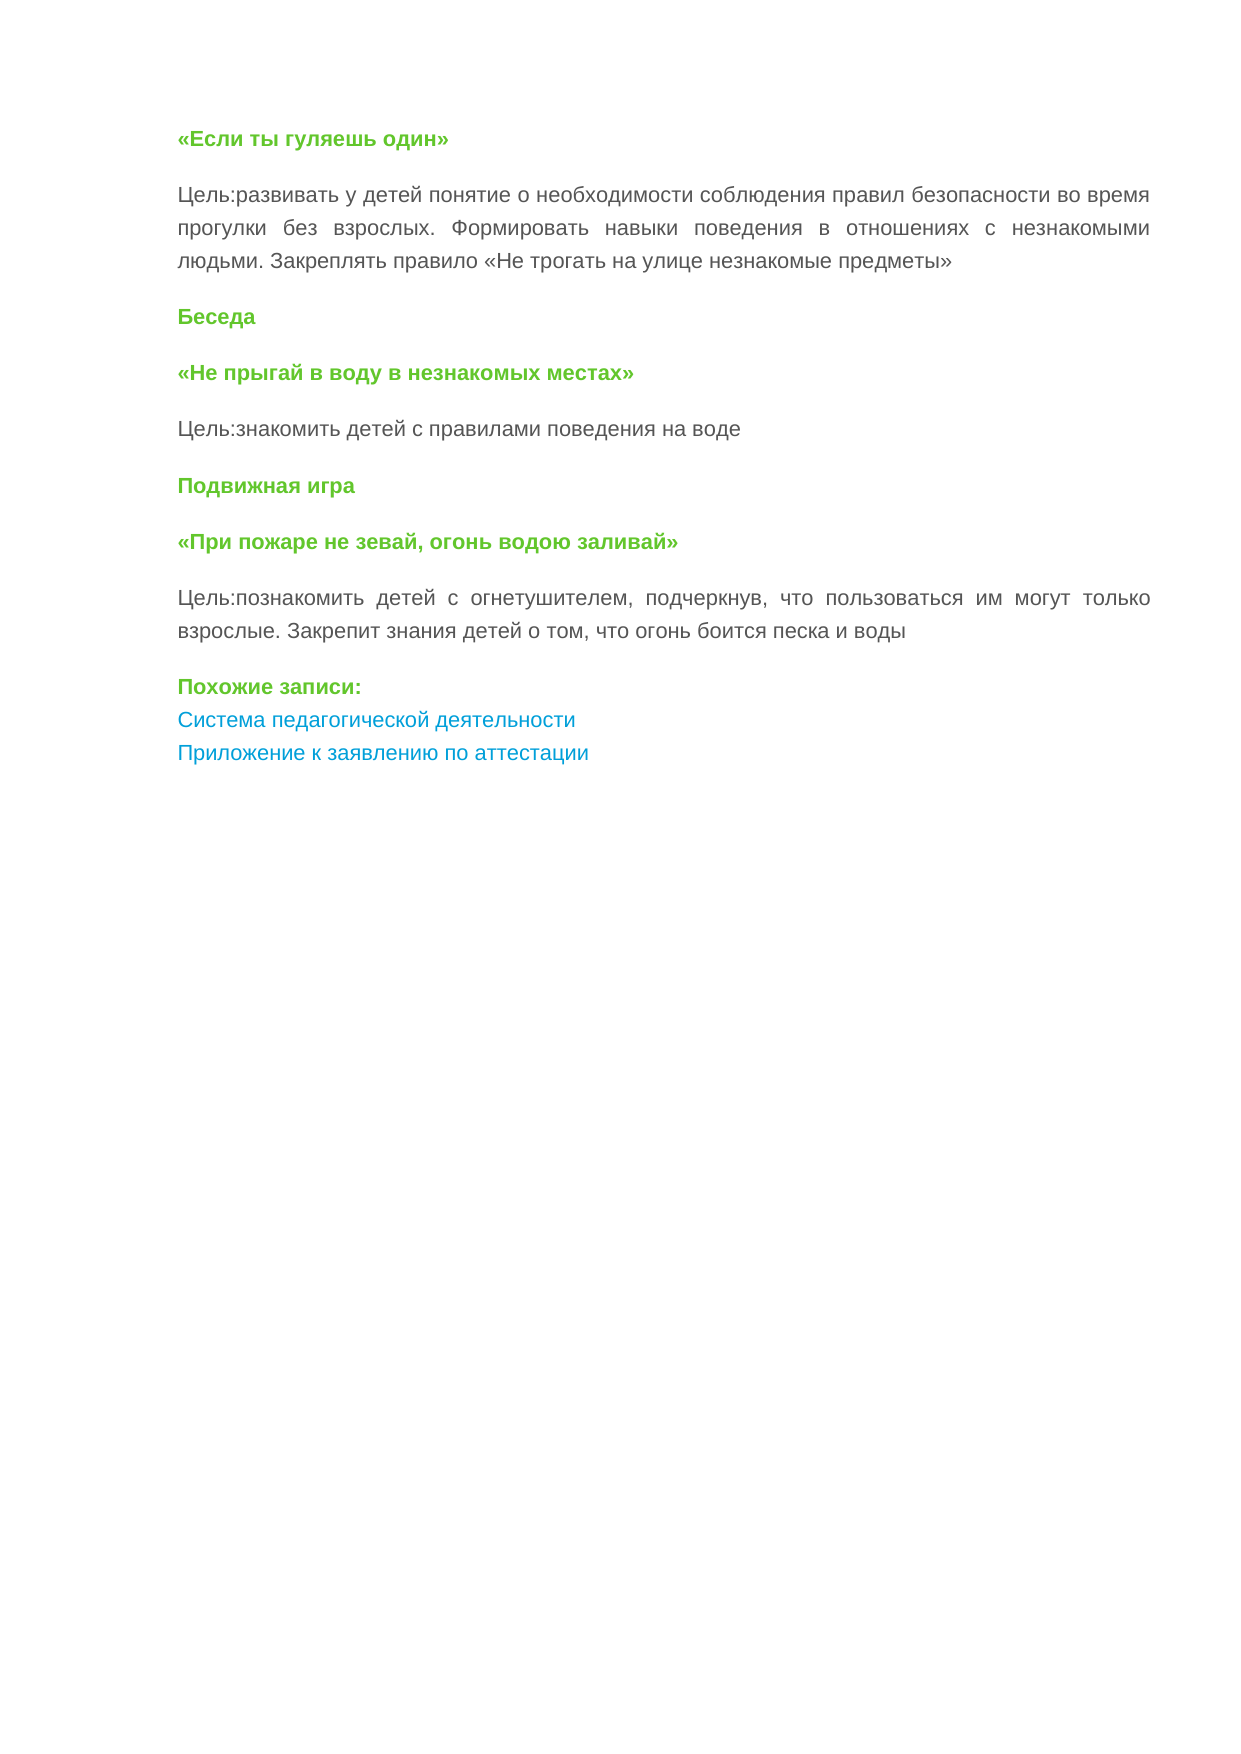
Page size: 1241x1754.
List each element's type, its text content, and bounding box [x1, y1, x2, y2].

text «Если ты гуляешь один» [177, 118, 1152, 151]
text Беседа [177, 296, 1152, 329]
text Подвижная игра [177, 465, 1152, 498]
text Приложение к заявлению по аттестации [177, 732, 1152, 765]
text Система педагогической деятельности [177, 699, 1152, 732]
text Цель:познакомить детей с огнетушителем, подчеркнув, что пользоваться им могут только взрослые. Закрепит знания детей о том, что огонь боится песка и воды [177, 577, 1152, 643]
text Цель:развивать у детей понятие о необходимости соблюдения правил безопасности во время прогулки без взрослых. Формировать навыки поведения в отношениях с незнакомыми людьми. Закреплять правило «Не трогать на улице незнакомые предметы» [177, 174, 1152, 273]
text «При пожаре не зевай, огонь водою заливай» [177, 521, 1152, 554]
text «Не прыгай в воду в незнакомых местах» [177, 352, 1152, 385]
text Цель:знакомить детей с правилами поведения на воде [177, 409, 1152, 442]
text Похожие записи: [177, 667, 1152, 699]
